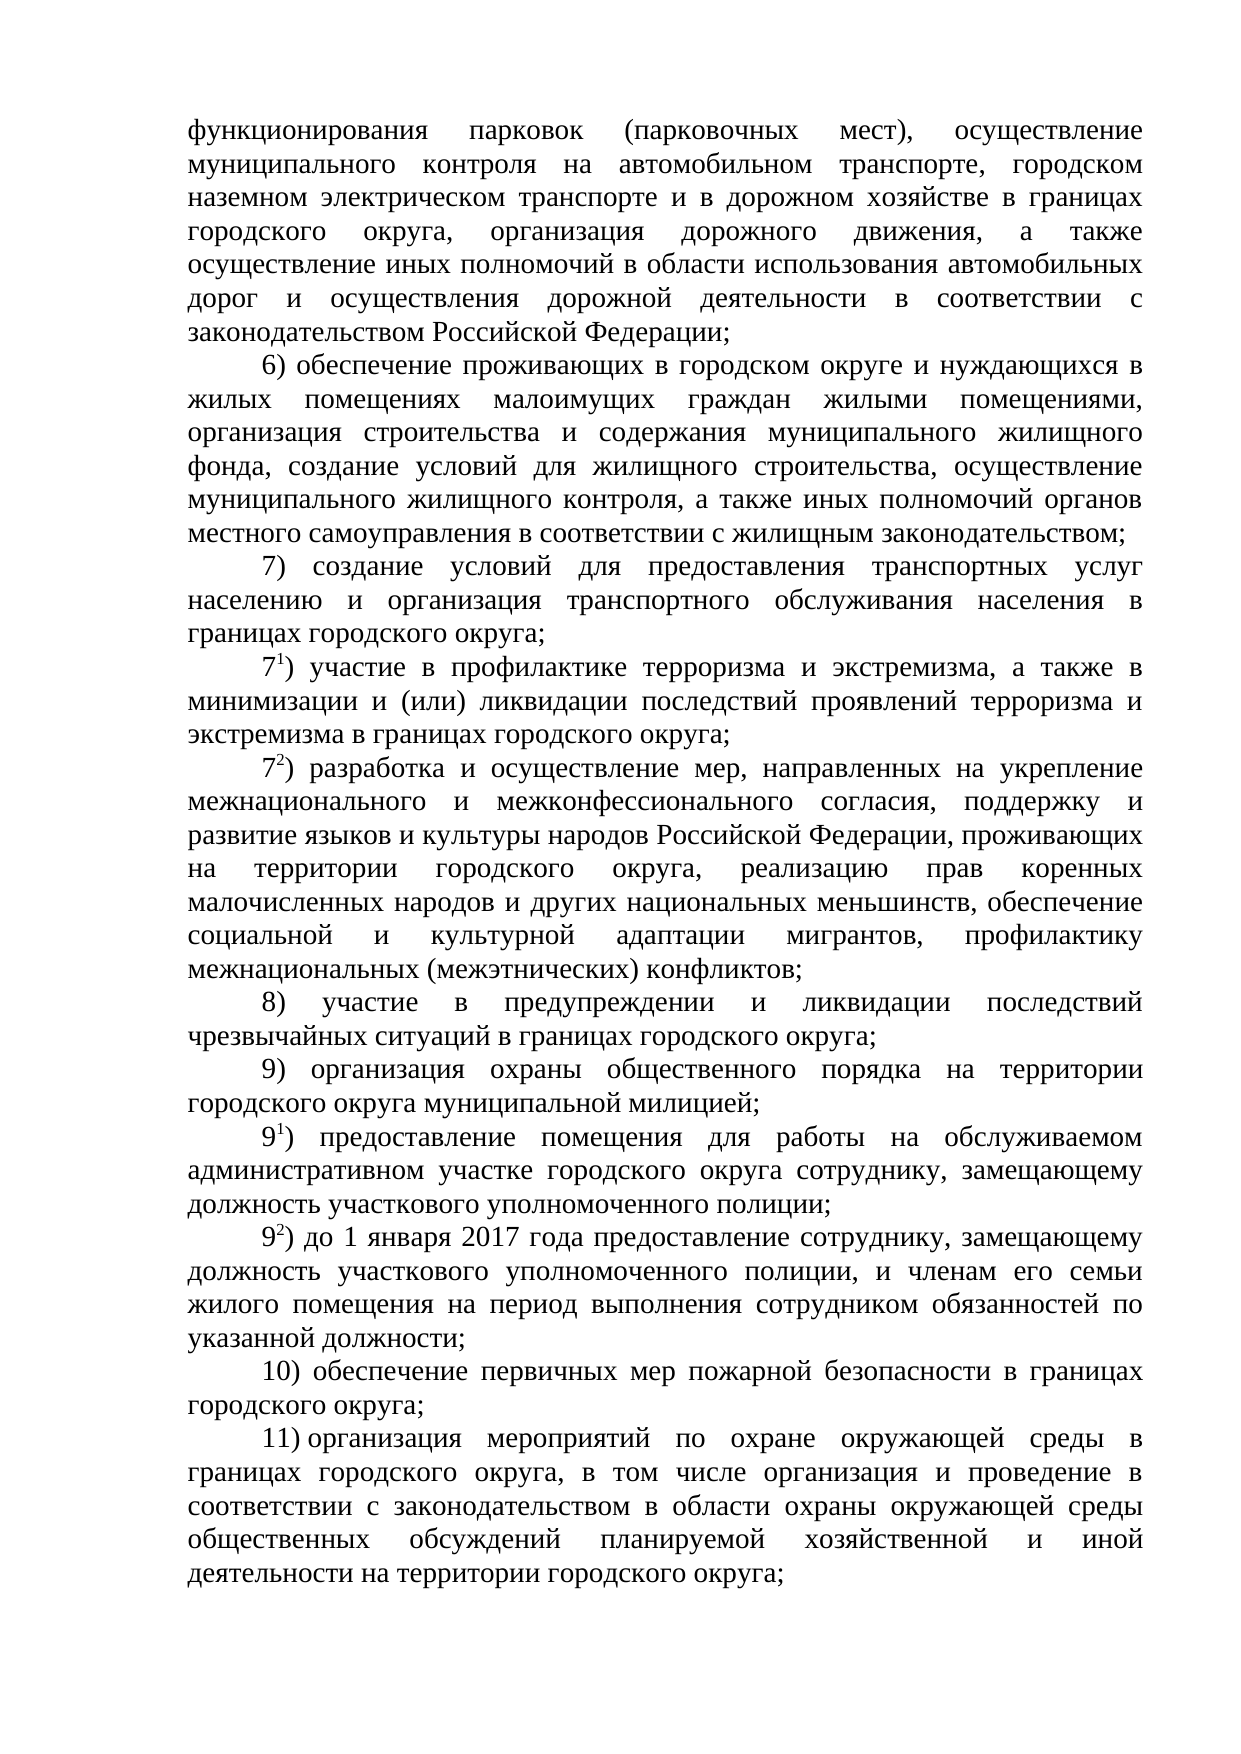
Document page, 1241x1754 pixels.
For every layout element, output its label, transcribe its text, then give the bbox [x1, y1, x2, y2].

text 10) обеспечение первичных мер пожарной безопасности в границах городского округа; [187, 1353, 1144, 1421]
text 71) участие в профилактике терроризма и экстремизма, а также в минимизации и (или) ликвидации последствий проявлений терроризма и экстремизма в границах городского округа; [187, 649, 1144, 750]
text 6) обеспечение проживающих в городском округе и нуждающихся в жилых помещениях малоимущих граждан жилыми помещениями, организация строительства и содержания муниципального жилищного фонда, создание условий для жилищного строительства, осуществление муниципального жилищного контроля, а также иных полномочий органов местного самоуправления в соответствии с жилищным законодательством; [187, 347, 1144, 548]
text 8) участие в предупреждении и ликвидации последствий чрезвычайных ситуаций в границах городского округа; [187, 984, 1144, 1052]
text 11) организация мероприятий по охране окружающей среды в границах городского округа, в том числе организация и проведение в соответствии с законодательством в области охраны окружающей среды общественных обсуждений планируемой хозяйственной и иной деятельности на территории городского округа; [187, 1421, 1144, 1588]
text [187, 112, 1144, 347]
text 7) создание условий для предоставления транспортных услуг населению и организация транспортного обслуживания населения в границах городского округа; [187, 548, 1144, 649]
text 92) до 1 января 2017 года предоставление сотруднику, замещающему должность участкового уполномоченного полиции, и членам его семьи жилого помещения на период выполнения сотрудником обязанностей по указанной должности; [187, 1219, 1144, 1353]
text 72) разработка и осуществление мер, направленных на укрепление межнационального и межконфессионального согласия, поддержку и развитие языков и культуры народов Российской Федерации, проживающих на территории городского округа, реализацию прав коренных малочисленных народов и других национальных меньшинств, обеспечение социальной и культурной адаптации мигрантов, профилактику межнациональных (межэтнических) конфликтов; [187, 750, 1144, 984]
text 9) организация охраны общественного порядка на территории городского округа муниципальной милицией; [187, 1052, 1144, 1119]
text 91) предоставление помещения для работы на обслуживаемом административном участке городского округа сотруднику, замещающему должность участкового уполномоченного полиции; [187, 1119, 1144, 1219]
